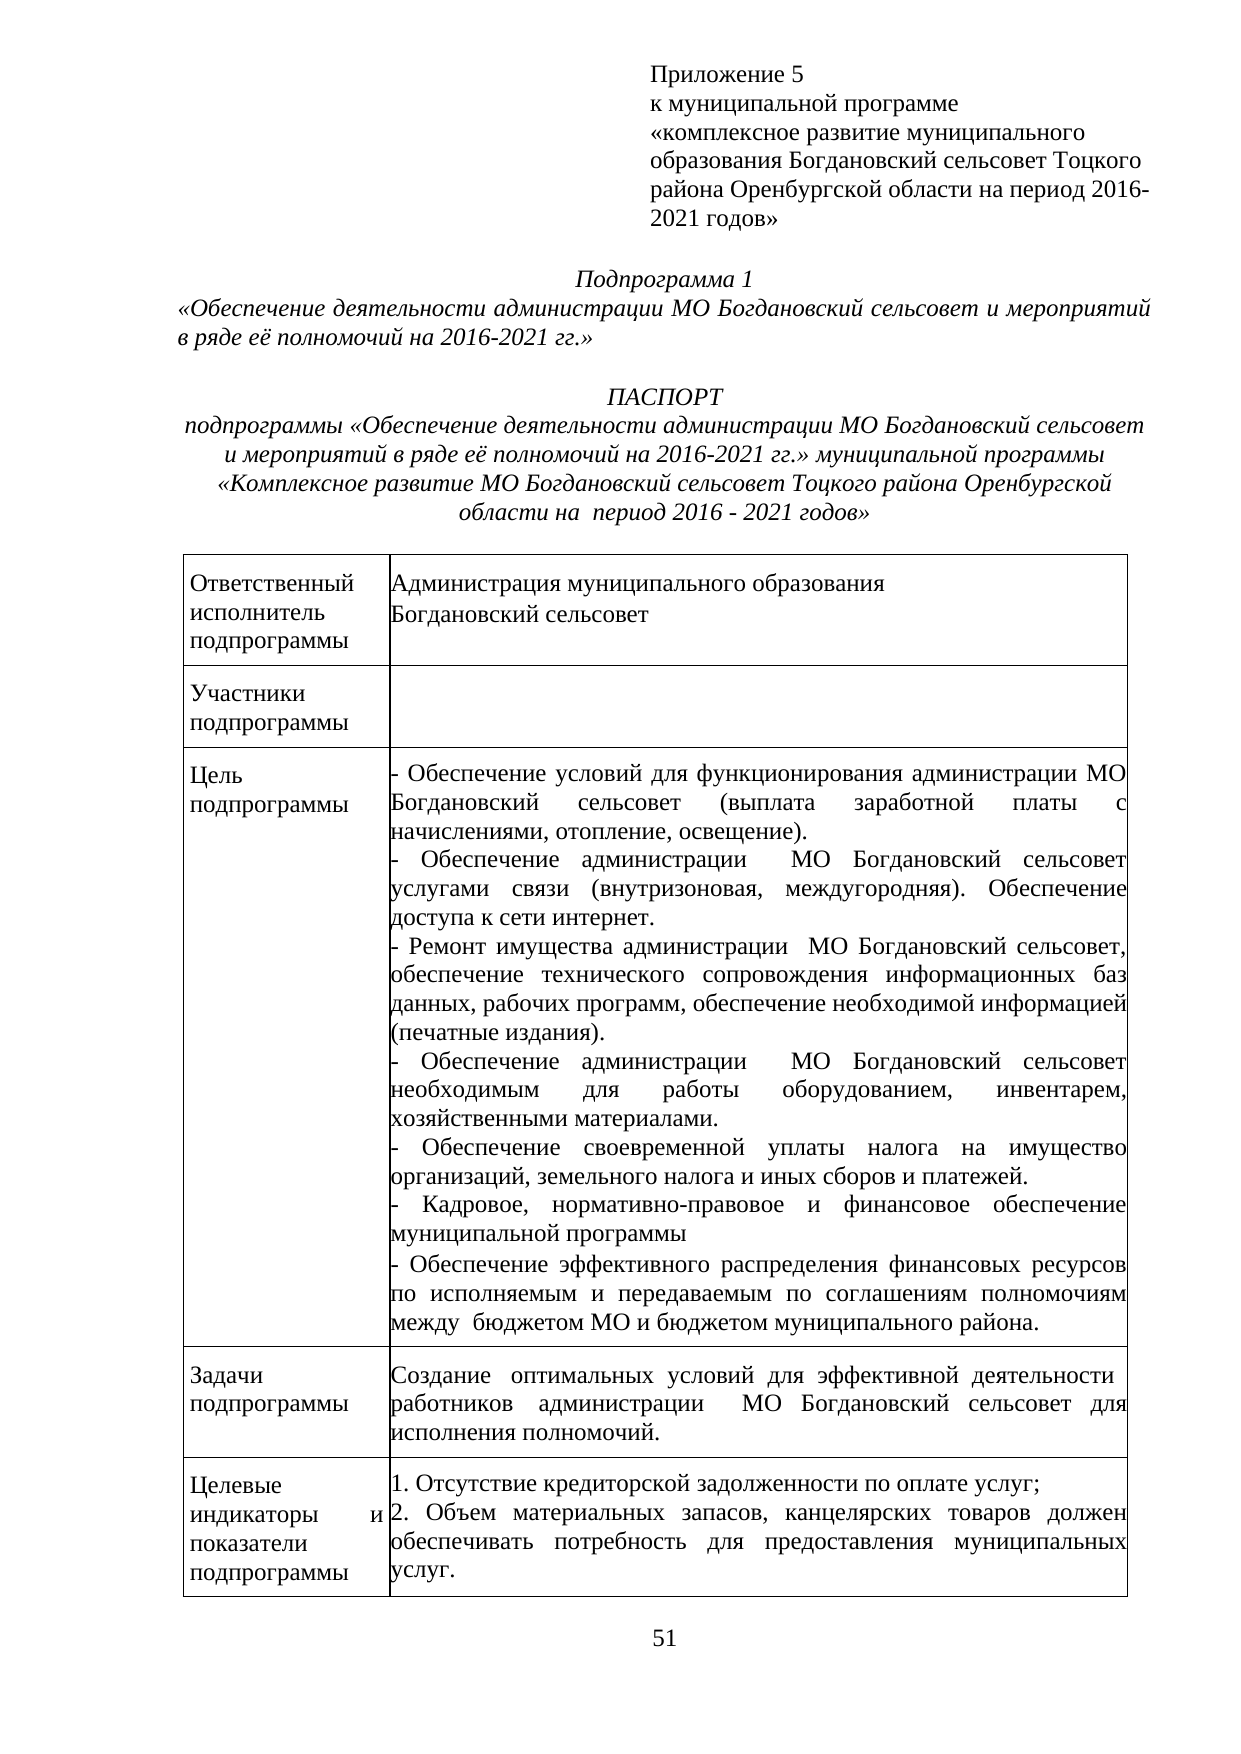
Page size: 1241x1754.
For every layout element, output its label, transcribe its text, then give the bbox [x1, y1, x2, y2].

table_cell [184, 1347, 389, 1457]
text Приложение 5 [650, 59, 1152, 88]
text к муниципальной программе [650, 88, 1152, 117]
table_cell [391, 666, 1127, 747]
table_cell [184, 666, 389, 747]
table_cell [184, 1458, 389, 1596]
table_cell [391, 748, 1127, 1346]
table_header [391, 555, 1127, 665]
text Подпрограмма 1 [177, 264, 1152, 293]
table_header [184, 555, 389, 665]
text «комплексное развитие муниципального образования Богдановский сельсовет Тоцкого района Оренбургской области на период 2016-2021 годов» [650, 117, 1152, 232]
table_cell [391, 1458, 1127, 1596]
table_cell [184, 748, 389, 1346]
text подпрограммы «Обеспечение деятельности администрации МО Богдановский сельсовет и мероприятий в ряде её полномочий на 2016-2021 гг.» муниципальной программы «Комплексное развитие МО Богдановский сельсовет Тоцкого района Оренбургской области на период 2016 - 2021 годов» [177, 410, 1152, 525]
text «Обеспечение деятельности администрации МО Богдановский сельсовет и мероприятий в ряде её полномочий на 2016-2021 гг.» [177, 293, 1152, 351]
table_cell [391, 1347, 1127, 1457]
text ПАСПОРТ [177, 382, 1152, 410]
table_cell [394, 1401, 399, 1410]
